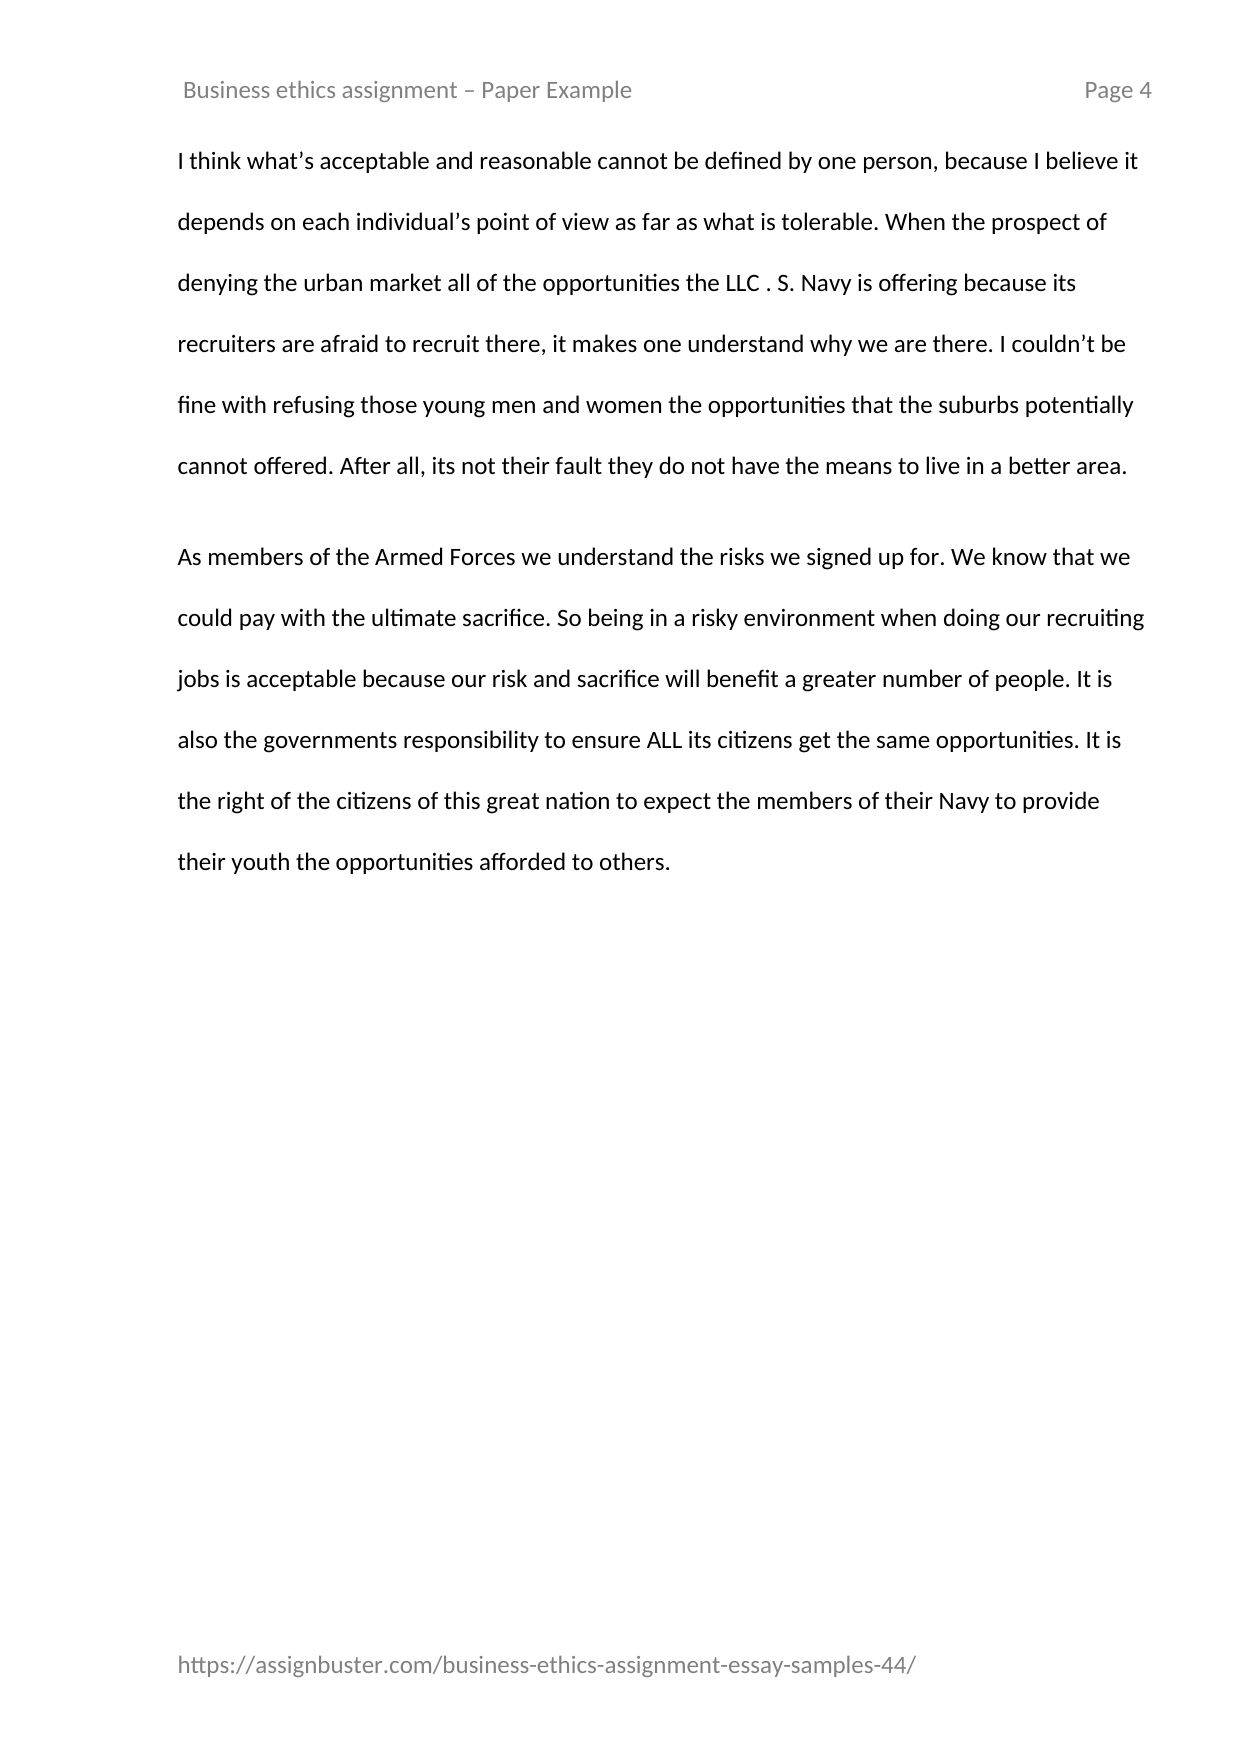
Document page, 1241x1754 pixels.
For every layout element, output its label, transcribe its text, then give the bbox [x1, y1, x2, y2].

text As members of the Armed Forces we understand the risks we signed up for. We know that we could pay with the ultimate sacrifice. So being in a risky environment when doing our recruiting jobs is acceptable because our risk and sacrifice will benefit a greater number of people. It is also the governments responsibility to ensure ALL its citizens get the same opportunities. It is the right of the citizens of this great nation to expect the members of their Navy to provide their youth the opportunities afforded to others. [177, 541, 1152, 876]
text I think what’s acceptable and reasonable cannot be defined by one person, because I believe it depends on each individual’s point of view as far as what is tolerable. When the prospect of denying the urban market all of the opportunities the LLC . S. Navy is offering because its recruiters are afraid to recruit there, it makes one understand why we are there. I couldn’t be fine with refusing those young men and women the opportunities that the suburbs potentially cannot offered. After all, its not their fault they do not have the means to live in a better area. [177, 145, 1152, 481]
